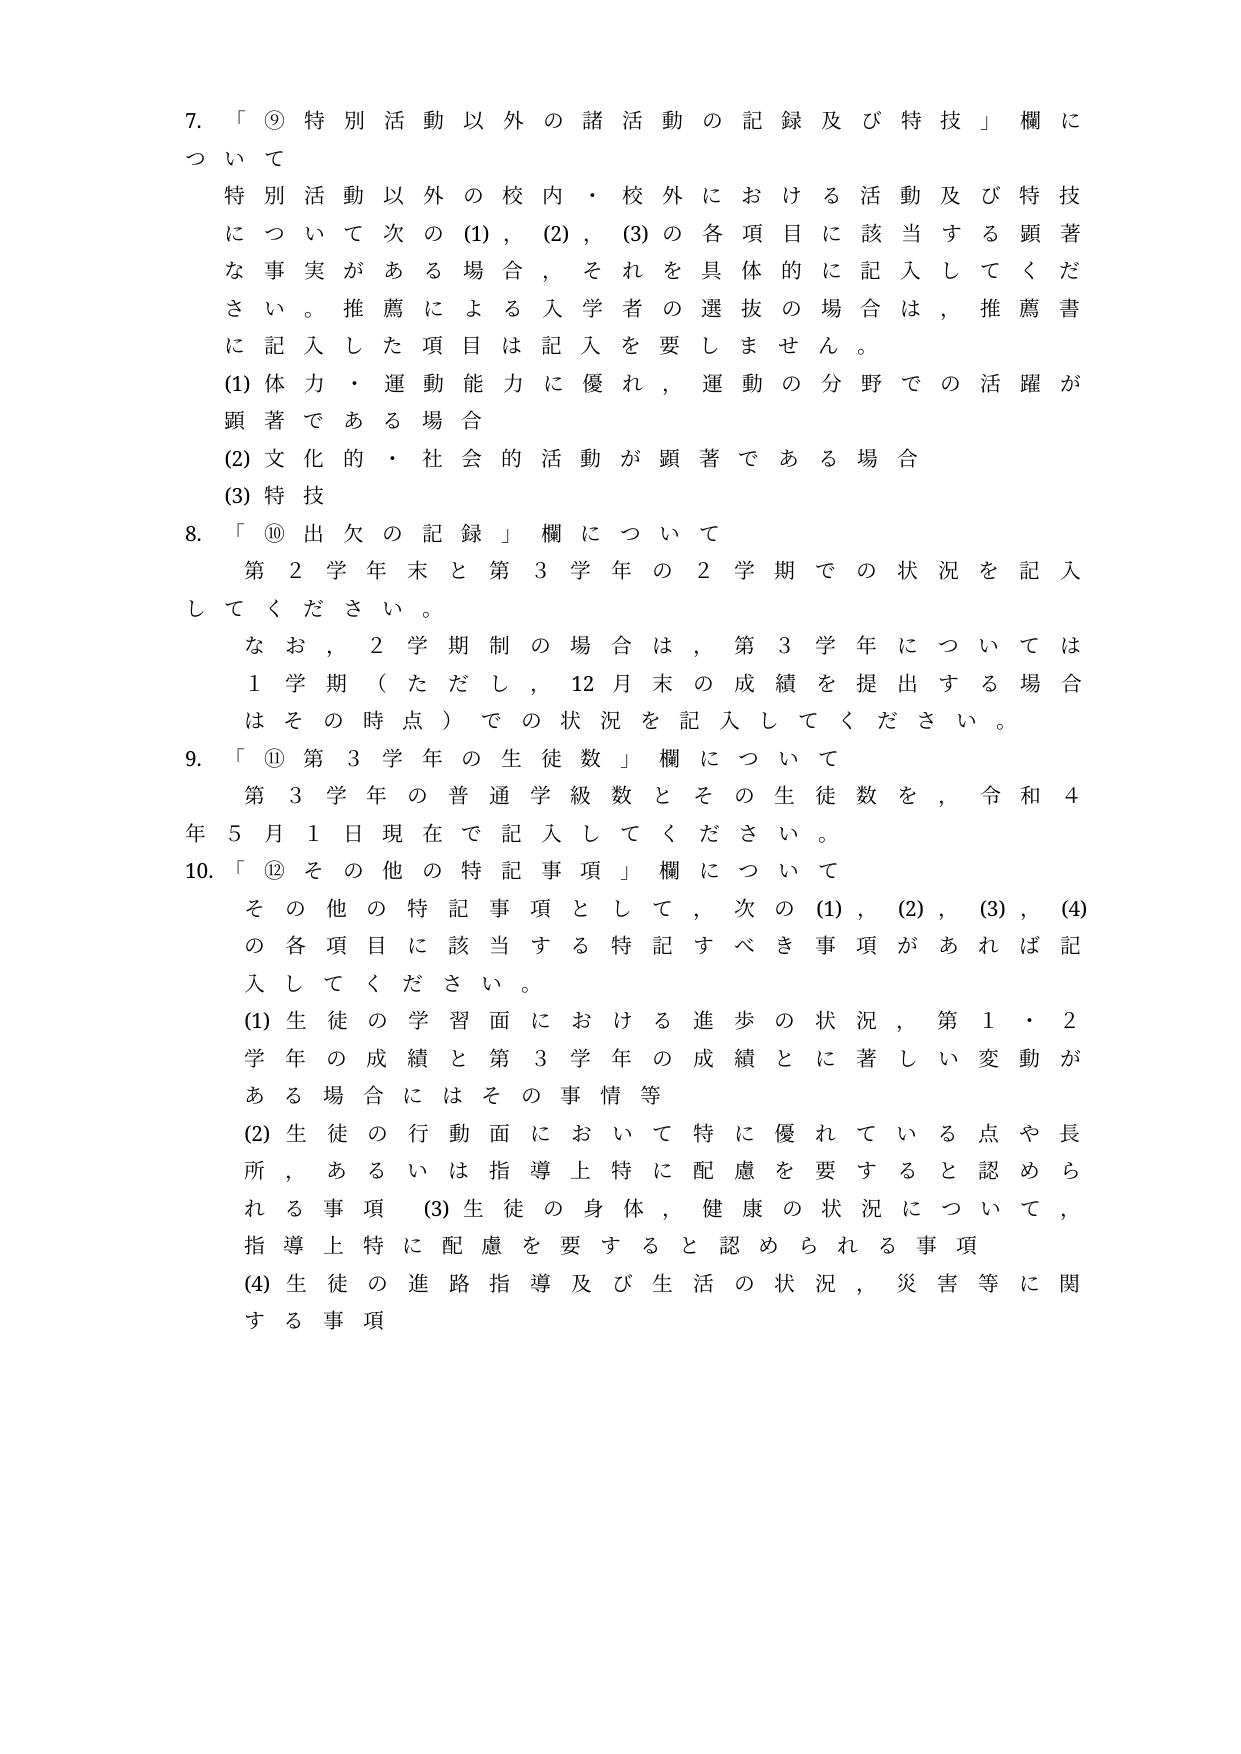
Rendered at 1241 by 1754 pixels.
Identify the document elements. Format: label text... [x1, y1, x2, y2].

text 9. 「⑪第３学年の生徒数」欄について [185, 738, 1101, 776]
text 特別活動以外の校内・校外における活動及び特技について次の(1)，(2)，(3)の各項目に該当する顕著な事実がある場合，それを具体的に記入してください。推薦による入学者の選抜の場合は，推薦書に記入した項目は記入を要しません。 [205, 176, 1101, 363]
text (2) 文化的・社会的活動が顕著である場合 [205, 438, 1101, 476]
text (4) 生徒の進路指導及び生活の状況，災害等に関する事項 [224, 1263, 1101, 1338]
text なお，２学期制の場合は，第３学年については１学期（ただし，12月末の成績を提出する場合はその時点）での状況を記入してください。 [229, 626, 1101, 738]
text (1) 体力・運動能力に優れ，運動の分野での活躍が顕著である場合 [205, 363, 1101, 438]
text 10. 「⑫その他の特記事項」欄について [185, 851, 1101, 888]
text その他の特記事項として，次の(1)，(2)，(3)，(4)の各項目に該当する特記すべき事項があれば記入してください。 [229, 888, 1101, 1001]
text (3) 特技 [205, 476, 1101, 513]
text (1) 生徒の学習面における進歩の状況，第１・２学年の成績と第３学年の成績とに著しい変動がある場合にはその事情等 [224, 1001, 1101, 1113]
text 第２学年末と第３学年の２学期での状況を記入してください。 [185, 551, 1101, 626]
text 第３学年の普通学級数とその生徒数を，令和４年５月１日現在で記入してください。 [185, 776, 1101, 851]
text (2) 生徒の行動面において特に優れている点や長所，あるいは指導上特に配慮を要すると認められる事項 (3) 生徒の身体，健康の状況について，指導上特に配慮を要すると認められる事項 [224, 1113, 1101, 1263]
text 8. 「⑩出欠の記録」欄について [185, 513, 1101, 551]
text 7. 「⑨特別活動以外の諸活動の記録及び特技」欄について [185, 101, 1101, 176]
